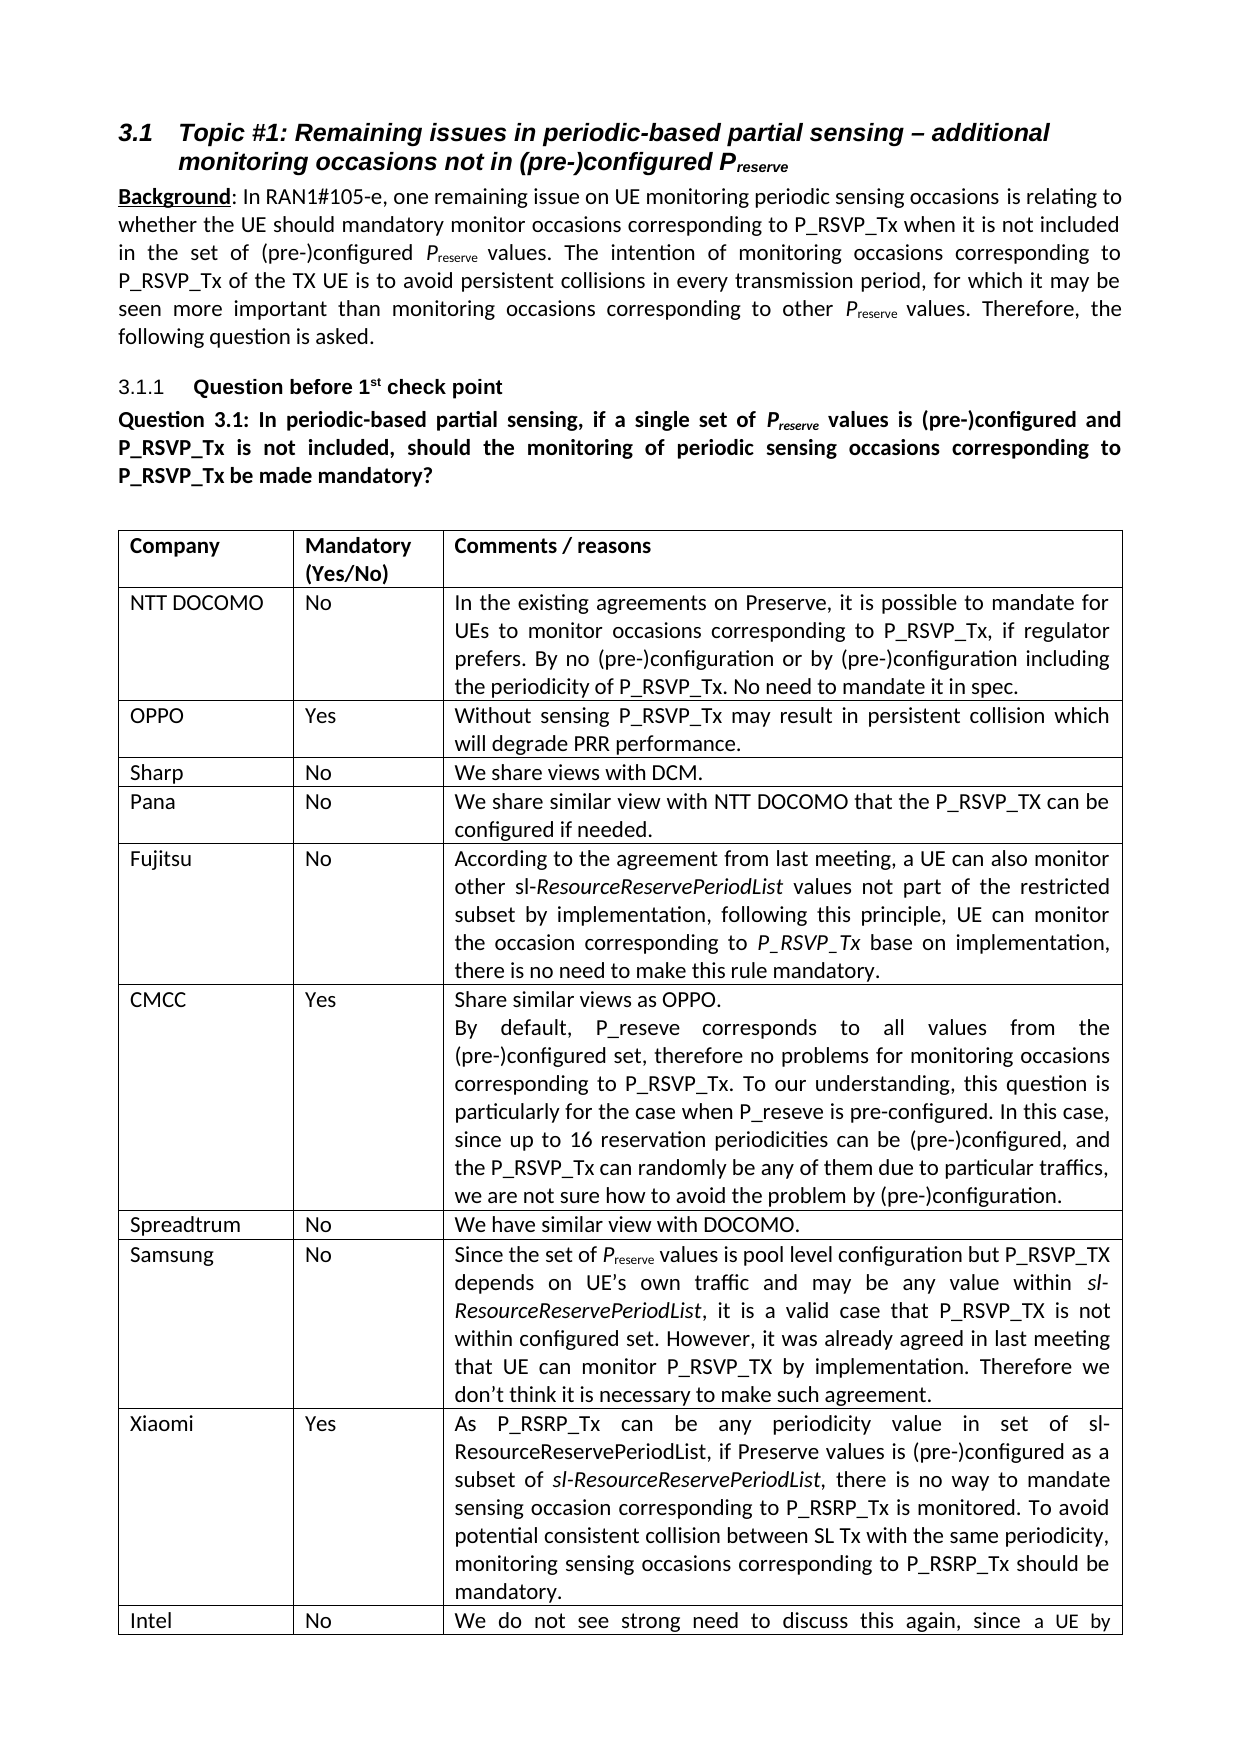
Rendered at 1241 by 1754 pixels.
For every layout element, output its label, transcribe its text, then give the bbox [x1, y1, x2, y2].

table_cell Yes [294, 701, 443, 757]
table_cell Yes [294, 1409, 443, 1605]
table_cell No [294, 758, 443, 786]
table_cell According to the agreement from last meeting, a UE can also monitor other sl-ResourceReservePeriodList values not part of the restricted subset by implementation, following this principle, UE can monitor the occasion corresponding to P_RSVP_Tx base on implementation, there is no need to make this rule mandatory. [444, 844, 1122, 984]
subtitle Topic #1: Remaining issues in periodic-based partial sensing – additional monitoring occasions not in (pre-)configured Preserve [118, 118, 1122, 176]
table_cell Samsung [119, 1240, 293, 1408]
table_cell Xiaomi [119, 1409, 293, 1605]
table_cell Fujitsu [119, 844, 293, 984]
table_cell OPPO [119, 701, 293, 757]
table_header Company [119, 531, 293, 587]
table_cell In the existing agreements on Preserve, it is possible to mandate for UEs to monitor occasions corresponding to P_RSVP_Tx, if regulator prefers. By no (pre-)configuration or by (pre-)configuration including the periodicity of P_RSVP_Tx. No need to mandate it in spec. [444, 588, 1122, 700]
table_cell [444, 1606, 1122, 1634]
table_cell Share similar views as OPPO. By default, P_reseve corresponds to all values from the (pre-)configured set, therefore no problems for monitoring occasions corresponding to P_RSVP_Tx. To our understanding, this question is particularly for the case when P_reseve is pre-configured. In this case, since up to 16 reservation periodicities can be (pre-)configured, and the P_RSVP_Tx can randomly be any of them due to particular traffics, we are not sure how to avoid the problem by (pre-)configuration. [444, 985, 1122, 1209]
text Background: In RAN1#105-e, one remaining issue on UE monitoring periodic sensing occasions is relating to whether the UE should mandatory monitor occasions corresponding to P_RSVP_Tx when it is not included in the set of (pre-)configured Preserve values. The intention of monitoring occasions corresponding to P_RSVP_Tx of the TX UE is to avoid persistent collisions in every transmission period, for which it may be seen more important than monitoring occasions corresponding to other Preserve values. Therefore, the following question is asked. [118, 182, 1122, 350]
table_header Comments / reasons [444, 531, 1122, 587]
table_cell Without sensing P_RSVP_Tx may result in persistent collision which will degrade PRR performance. [444, 701, 1122, 757]
table_cell Yes [294, 985, 443, 1209]
table_cell No [294, 588, 443, 700]
table_cell No [294, 1211, 443, 1239]
table_cell NTT DOCOMO [119, 588, 293, 700]
table_cell We share similar view with NTT DOCOMO that the P_RSVP_TX can be configured if needed. [444, 787, 1122, 843]
table_cell Since the set of Preserve values is pool level configuration but P_RSVP_TX depends on UE’s own traffic and may be any value within sl-ResourceReservePeriodList, it is a valid case that P_RSVP_TX is not within configured set. However, it was already agreed in last meeting that UE can monitor P_RSVP_TX by implementation. Therefore we don’t think it is necessary to make such agreement. [444, 1240, 1122, 1408]
table_header Mandatory (Yes/No) [294, 531, 443, 587]
table_cell No [294, 1606, 443, 1634]
table_cell We share views with DCM. [444, 758, 1122, 786]
table_cell No [294, 787, 443, 843]
table_cell As P_RSRP_Tx can be any periodicity value in set of sl-ResourceReservePeriodList, if Preserve values is (pre-)configured as a subset of sl-ResourceReservePeriodList, there is no way to mandate sensing occasion corresponding to P_RSRP_Tx is monitored. To avoid potential consistent collision between SL Tx with the same periodicity, monitoring sensing occasions corresponding to P_RSRP_Tx should be mandatory. [444, 1409, 1122, 1605]
table_cell Spreadtrum [119, 1211, 293, 1239]
table_cell No [294, 844, 443, 984]
table_cell CMCC [119, 985, 293, 1209]
table_cell Intel [119, 1606, 293, 1634]
table_cell Pana [119, 787, 293, 843]
text Question 3.1: In periodic-based partial sensing, if a single set of Preserve values is (pre-)configured and P_RSVP_Tx is not included, should the monitoring of periodic sensing occasions corresponding to P_RSVP_Tx be made mandatory? [118, 405, 1122, 489]
table_cell Sharp [119, 758, 293, 786]
table_cell No [294, 1240, 443, 1408]
subtitle Question before 1st check point [118, 375, 1122, 399]
table_cell We have similar view with DOCOMO. [444, 1211, 1122, 1239]
